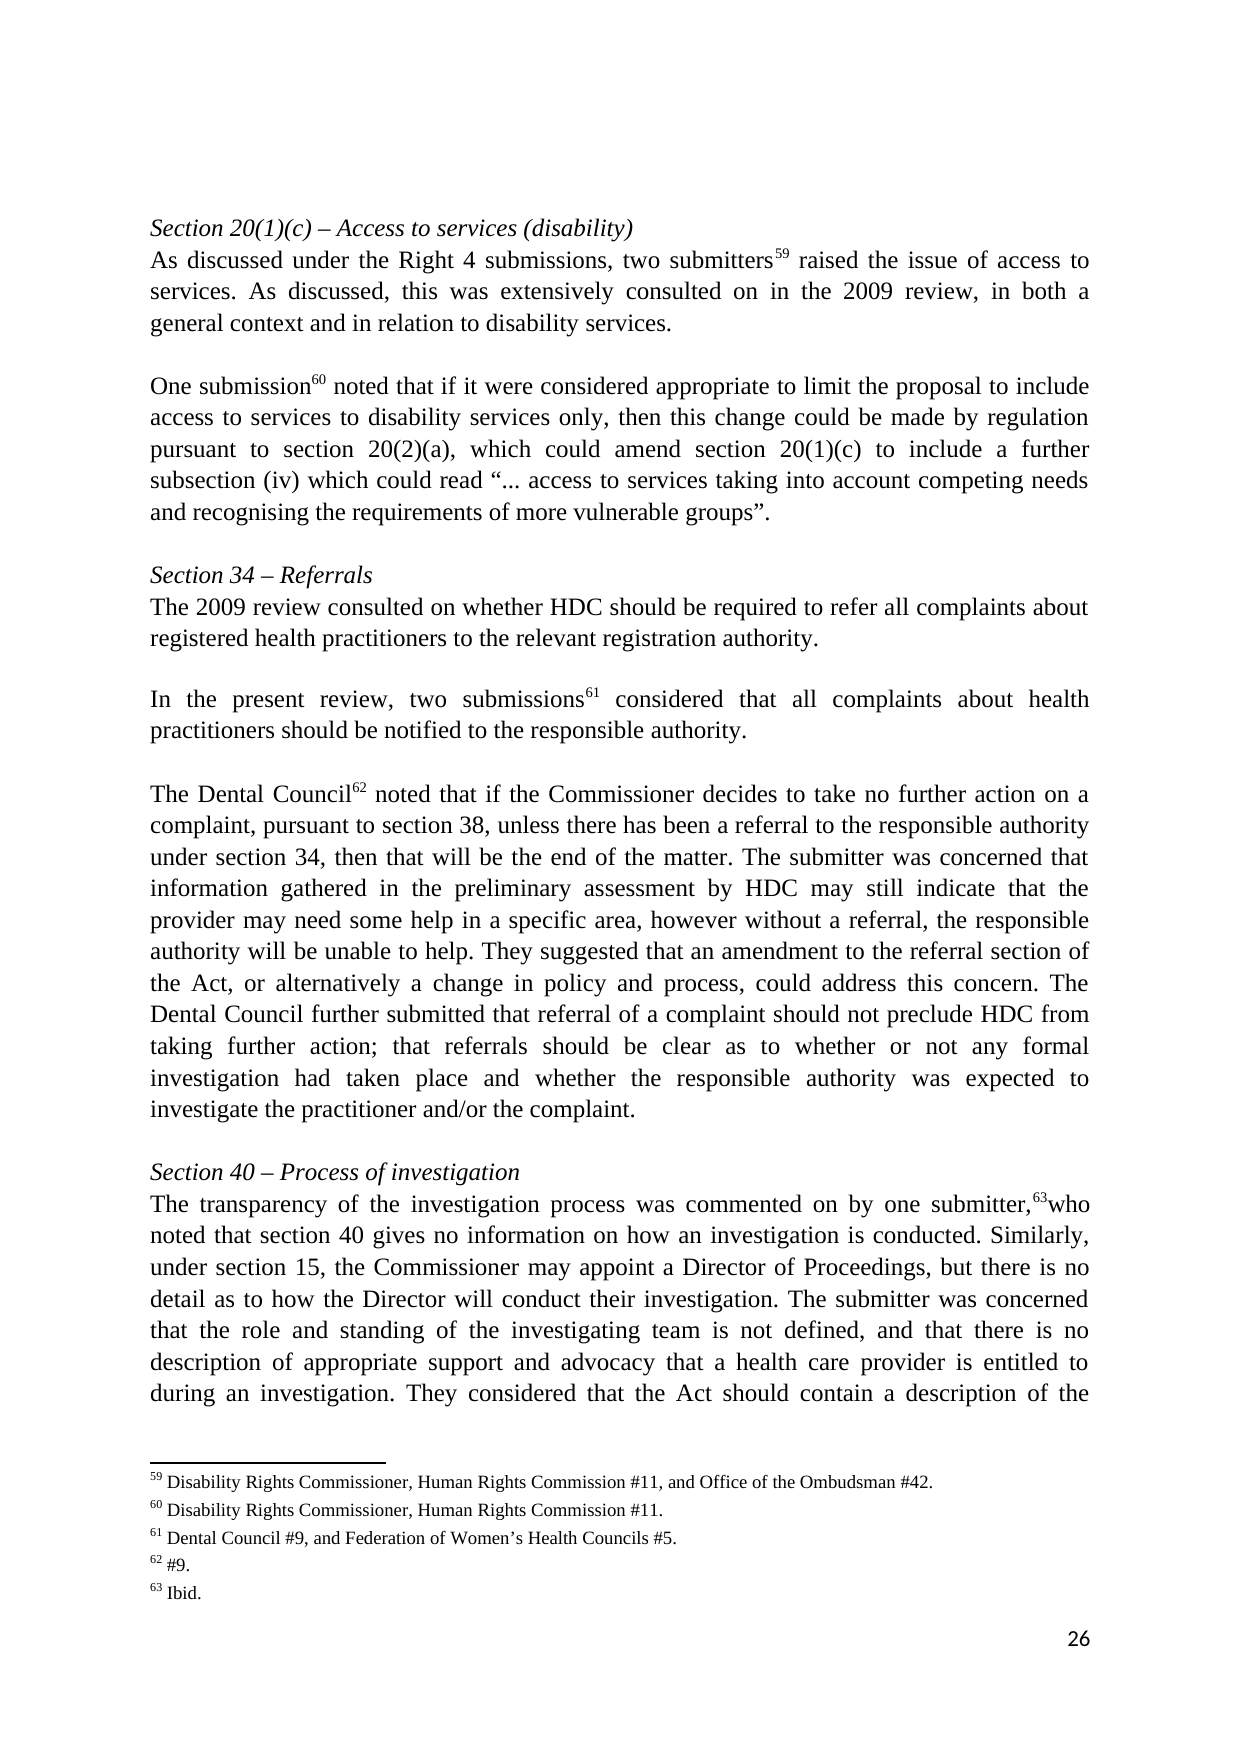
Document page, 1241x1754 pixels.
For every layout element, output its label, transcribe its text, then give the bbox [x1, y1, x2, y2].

text The 2009 review consulted on whether HDC should be required to refer all complaints about registered health practitioners to the relevant registration authority. [150, 592, 1090, 652]
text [150, 1189, 1090, 1407]
text As discussed under the Right 4 submissions, two submitters raised the issue of access to services. As discussed, this was extensively consulted on in the 2009 review, in both a general context and in relation to disability services. [150, 245, 1090, 337]
text Section 40 – Process of investigation [150, 1157, 1090, 1186]
text Section 34 – Referrals [150, 560, 1090, 589]
text The Dental Council noted that if the Commissioner decides to take no further action on a complaint, pursuant to section 38, unless there has been a referral to the responsible authority under section 34, then that will be the end of the matter. The submitter was concerned that information gathered in the preliminary assessment by HDC may still indicate that the provider may need some help in a specific area, however without a referral, the responsible authority will be unable to help. They suggested that an amendment to the referral section of the Act, or alternatively a change in policy and process, could address this concern. The Dental Council further submitted that referral of a complaint should not preclude HDC from taking further action; that referrals should be clear as to whether or not any formal investigation had taken place and whether the responsible authority was expected to investigate the practitioner and/or the complaint. [150, 779, 1090, 1123]
text Section 20(1)(c) – Access to services (disability) [150, 213, 1090, 242]
text In the present review, two submissions considered that all complaints about health practitioners should be notified to the responsible authority. [150, 684, 1090, 744]
text One submission noted that if it were considered appropriate to limit the proposal to include access to services to disability services only, then this change could be made by regulation pursuant to section 20(2)(a), which could amend section 20(1)(c) to include a further subsection (iv) which could read “... access to services taking into account competing needs and recognising the requirements of more vulnerable groups”. [150, 371, 1090, 526]
